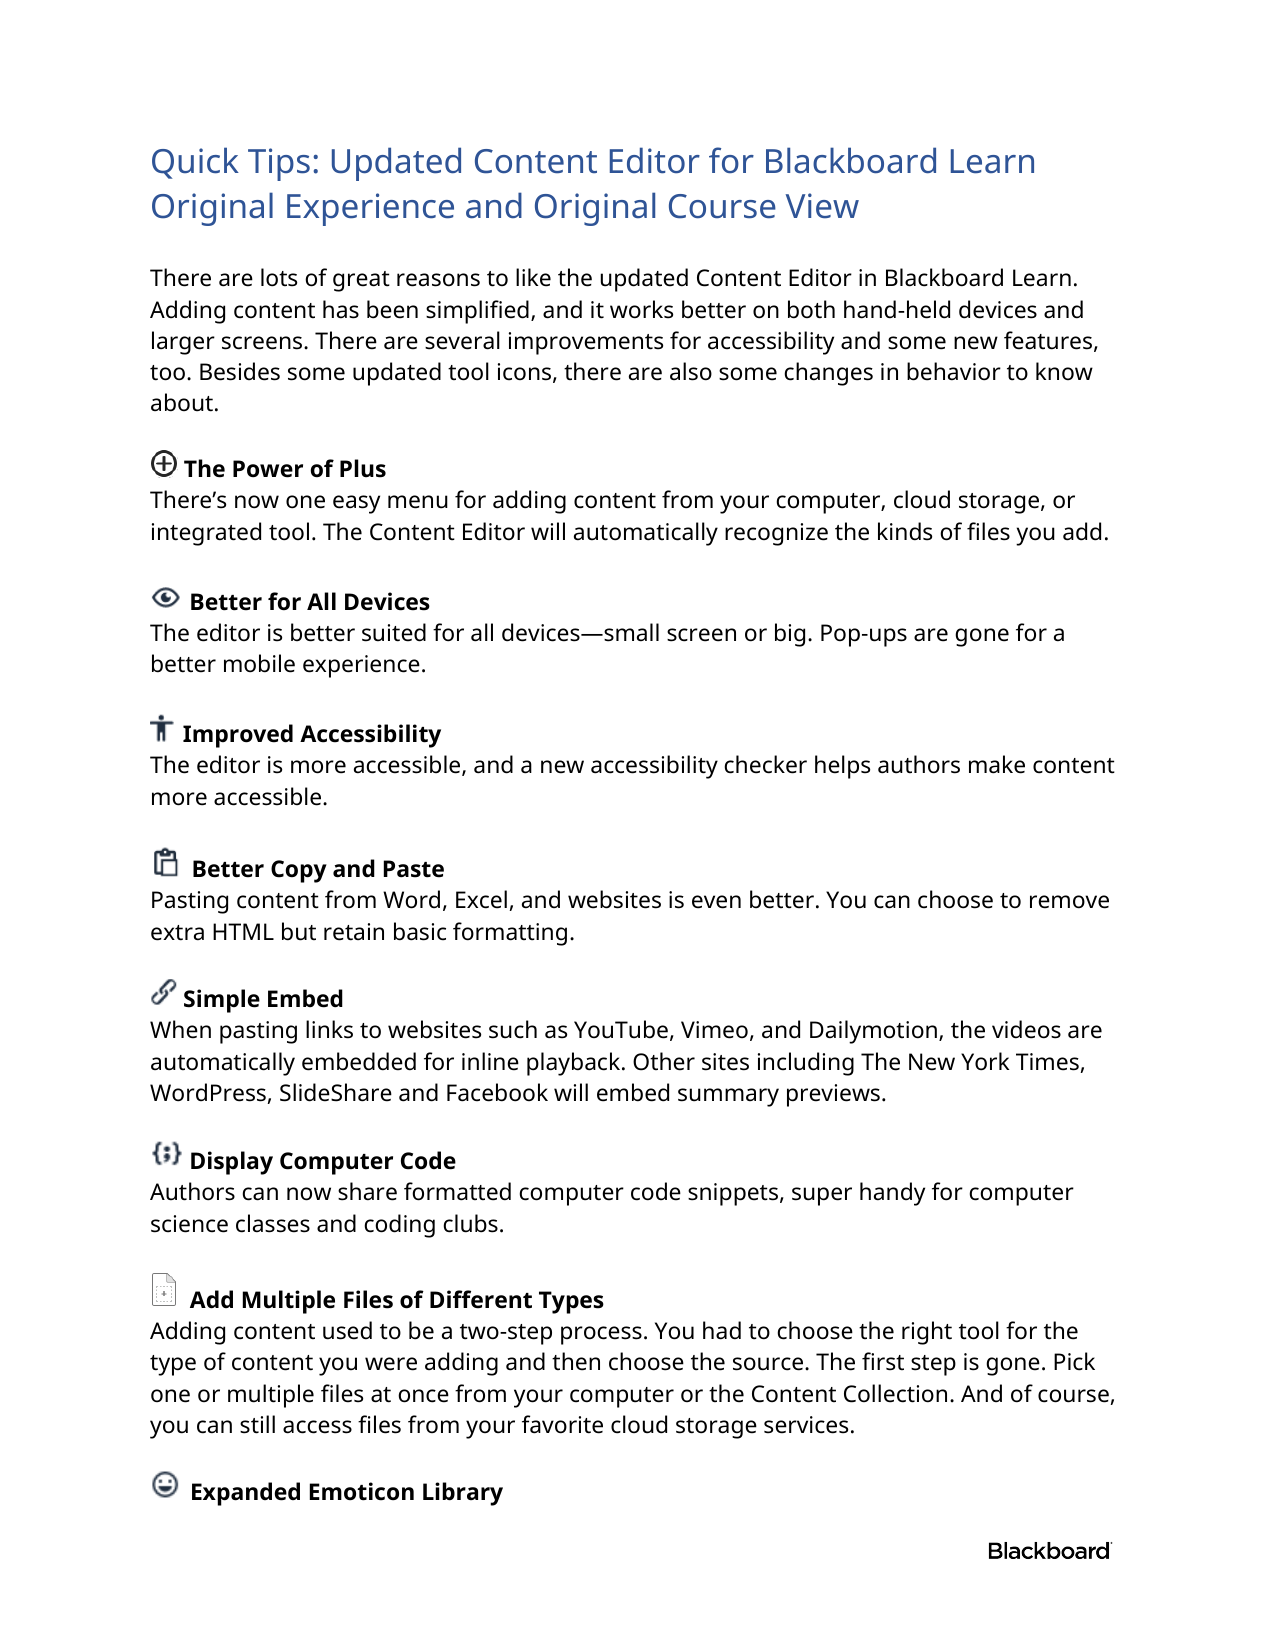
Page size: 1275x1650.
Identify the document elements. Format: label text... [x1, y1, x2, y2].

text Authors can now share formatted computer code snippets, super handy for computer science classes and coding clubs. [150, 1176, 1125, 1239]
text Add Multiple Files of Different Types [150, 1270, 1125, 1315]
text The Power of Plus [150, 450, 1125, 484]
picture [150, 1471, 184, 1501]
text The editor is more accessible, and a new accessibility checker helps authors make content more accessible. [150, 749, 1125, 812]
text Improved Accessibility [150, 711, 1125, 749]
picture [150, 843, 180, 878]
picture [150, 710, 177, 743]
text Simple Embed [150, 978, 1125, 1014]
text Display Computer Code [150, 1139, 1125, 1176]
text There’s now one easy menu for adding content from your computer, cloud storage, or integrated tool. The Content Editor will automatically recognize the kinds of files you add. [150, 484, 1125, 547]
picture [150, 1139, 184, 1170]
picture [150, 578, 184, 611]
text Better Copy and Paste [150, 843, 1125, 884]
text The editor is better suited for all devices—small screen or big. Pop-ups are gone for a better mobile experience. [150, 617, 1125, 679]
text Better for All Devices [150, 578, 1125, 617]
picture [150, 450, 178, 478]
subtitle Quick Tips: Updated Content Editor for Blackboard Learn Original Experience and Original Course View [150, 137, 1125, 228]
text Pasting content from Word, Excel, and websites is even better. You can choose to remove extra HTML but retain basic formatting. [150, 884, 1125, 947]
picture [150, 1270, 178, 1309]
text Expanded Emoticon Library [150, 1471, 1125, 1507]
text Adding content used to be a two-step process. You had to choose the right tool for the type of content you were adding and then choose the source. The first step is gone. Pick one or multiple files at once from your computer or the Content Collection. And of course, you can still access files from your favorite cloud storage services. [150, 1315, 1125, 1440]
text When pasting links to websites such as YouTube, Vimeo, and Dailymotion, the videos are automatically embedded for inline playback. Other sites including The New York Times, WordPress, SlideShare and Facebook will embed summary previews. [150, 1014, 1125, 1108]
picture [150, 978, 177, 1008]
text There are lots of great reasons to like the updated Content Editor in Blackboard Learn. Adding content has been simplified, and it works better on both hand-held devices and larger screens. There are several improvements for accessibility and some new features, too. Besides some updated tool icons, there are also some changes in behavior to know about. [150, 262, 1125, 419]
picture [975, 1526, 1125, 1575]
